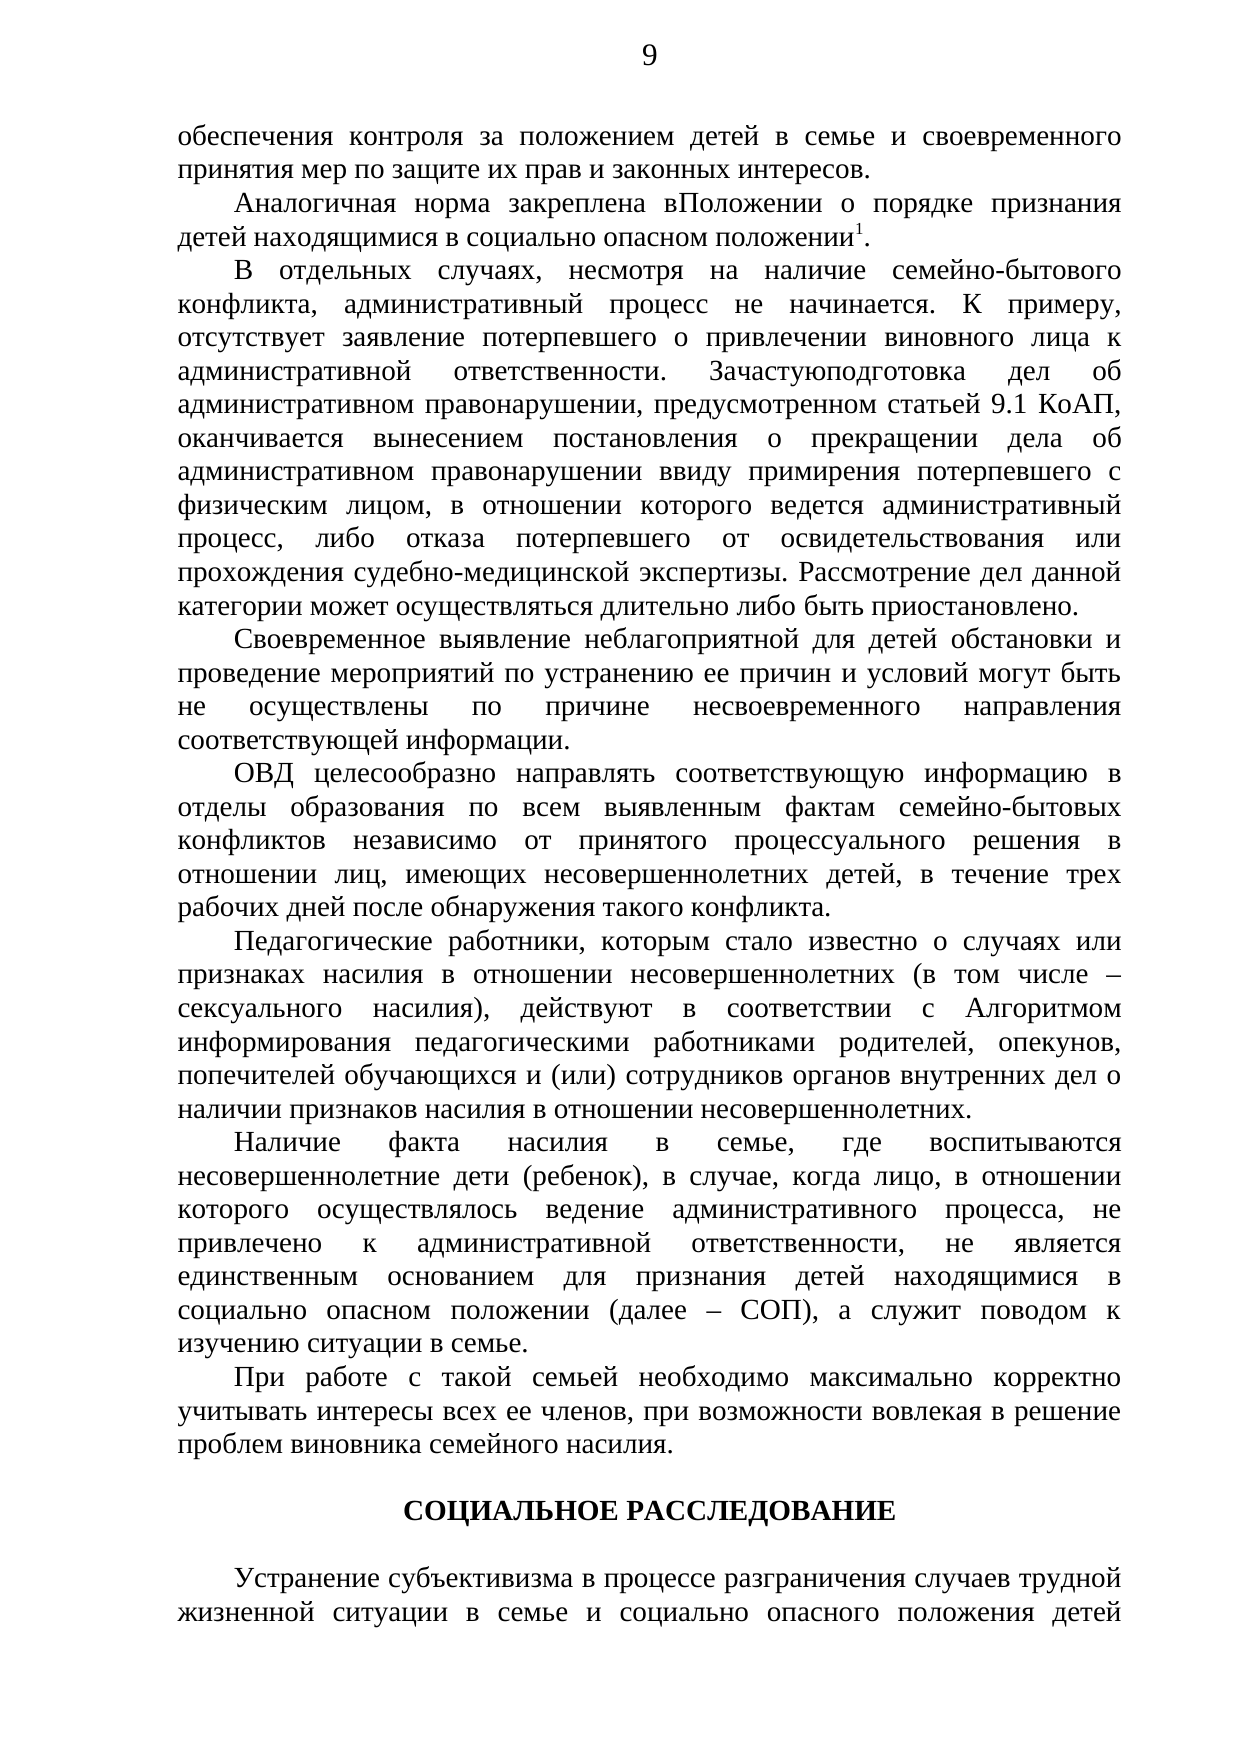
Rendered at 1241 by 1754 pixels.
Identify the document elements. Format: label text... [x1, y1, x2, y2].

text При работе с такой семьей необходимо максимально корректно учитывать интересы всех ее членов, при возможности вовлекая в решение проблем виновника семейного насилия. [177, 1359, 1122, 1460]
text СОЦИАЛЬНОЕ РАССЛЕДОВАНИЕ [177, 1493, 1122, 1527]
text Аналогичная норма закреплена вПоложении о порядке признания детей находящимися в социально опасном положении1. [177, 185, 1122, 252]
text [177, 1560, 1122, 1627]
text Наличие факта насилия в семье, где воспитываются несовершеннолетние дети (ребенок), в случае, когда лицо, в отношении которого осуществлялось ведение административного процесса, не привлечено к административной ответственности, не является единственным основанием для признания детей находящимися в социально опасном положении (далее – СОП), а служит поводом к изучению ситуации в семье. [177, 1124, 1122, 1359]
text В отдельных случаях, несмотря на наличие семейно-бытового конфликта, административный процесс не начинается. К примеру, отсутствует заявление потерпевшего о привлечении виновного лица к административной ответственности. Зачастуюподготовка дел об административном правонарушении, предусмотренном статьей 9.1 КоАП, оканчивается вынесением постановления о прекращении дела об административном правонарушении ввиду примирения потерпевшего с физическим лицом, в отношении которого ведется административный процесс, либо отказа потерпевшего от освидетельствования или прохождения судебно-медицинской экспертизы. Рассмотрение дел данной категории может осуществляться длительно либо быть приостановлено. [177, 252, 1122, 621]
text Педагогические работники, которым стало известно о случаях или признаках насилия в отношении несовершеннолетних (в том числе – сексуального насилия), действуют в соответствии с Алгоритмом информирования педагогическими работниками родителей, опекунов, попечителей обучающихся и (или) сотрудников органов внутренних дел о наличии признаков насилия в отношении несовершеннолетних. [177, 923, 1122, 1124]
text ОВД целесообразно направлять соответствующую информацию в отделы образования по всем выявленным фактам семейно-бытовых конфликтов независимо от принятого процессуального решения в отношении лиц, имеющих несовершеннолетних детей, в течение трех рабочих дней после обнаружения такого конфликта. [177, 755, 1122, 923]
text Своевременное выявление неблагоприятной для детей обстановки и проведение мероприятий по устранению ее причин и условий могут быть не осуществлены по причине несвоевременного направления соответствующей информации. [177, 621, 1122, 755]
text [177, 118, 1122, 185]
